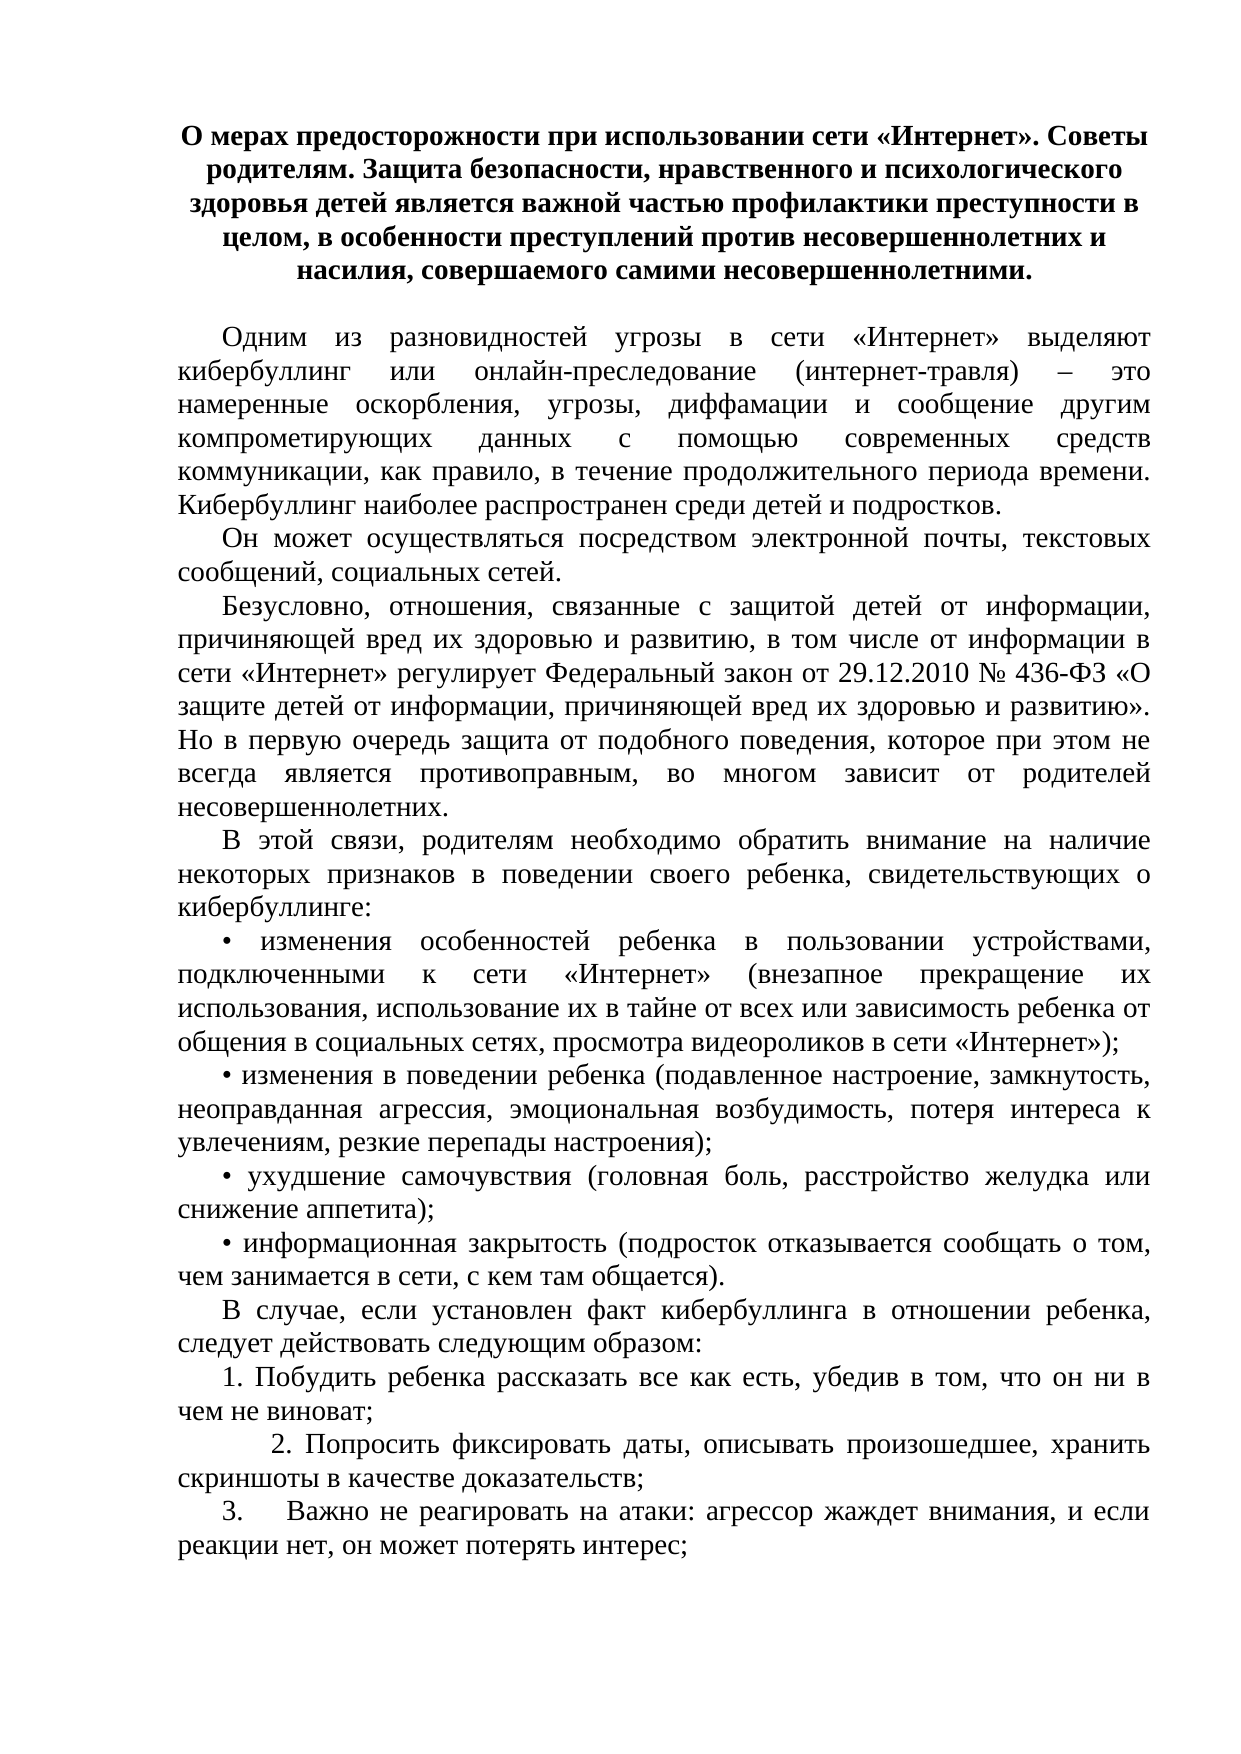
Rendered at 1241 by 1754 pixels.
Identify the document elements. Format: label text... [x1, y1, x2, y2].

text 1. Побудить ребенка рассказать все как есть, убедив в том, что он ни в чем не виноват; [177, 1359, 1152, 1426]
text • изменения особенностей ребенка в пользовании устройствами, подключенными к сети «Интернет» (внезапное прекращение их использования, использование их в тайне от всех или зависимость ребенка от общения в социальных сетях, просмотра видеороликов в сети «Интернет»); [177, 923, 1152, 1057]
text В этой связи, родителям необходимо обратить внимание на наличие некоторых признаков в поведении своего ребенка, свидетельствующих о кибербуллинге: [177, 822, 1152, 923]
text В случае, если установлен факт кибербуллинга в отношении ребенка, следует действовать следующим образом: [177, 1292, 1152, 1359]
text Он может осуществляться посредством электронной почты, текстовых сообщений, социальных сетей. [177, 521, 1152, 588]
text • изменения в поведении ребенка (подавленное настроение, замкнутость, неоправданная агрессия, эмоциональная возбудимость, потеря интереса к увлечениям, резкие перепады настроения); [177, 1057, 1152, 1158]
text Одним из разновидностей угрозы в сети «Интернет» выделяют кибербуллинг или онлайн-преследование (интернет-травля) – это намеренные оскорбления, угрозы, диффамации и сообщение другим компрометирующих данных с помощью современных средств коммуникации, как правило, в течение продолжительного периода времени. Кибербуллинг наиболее распространен среди детей и подростков. [177, 319, 1152, 521]
text 2. Попросить фиксировать даты, описывать произошедшее, хранить скриншоты в качестве доказательств; [177, 1426, 1152, 1493]
text 3. Важно не реагировать на атаки: агрессор жаждет внимания, и если реакции нет, он может потерять интерес; [177, 1493, 1152, 1560]
text Безусловно, отношения, связанные с защитой детей от информации, причиняющей вред их здоровью и развитию, в том числе от информации в сети «Интернет» регулирует Федеральный закон от 29.12.2010 № 436-ФЗ «О защите детей от информации, причиняющей вред их здоровью и развитию». Но в первую очередь защита от подобного поведения, которое при этом не всегда является противоправным, во многом зависит от родителей несовершеннолетних. [177, 588, 1152, 822]
text • ухудшение самочувствия (головная боль, расстройство желудка или снижение аппетита); [177, 1158, 1152, 1225]
text О мерах предосторожности при использовании сети «Интернет». Советы родителям. Защита безопасности, нравственного и психологического здоровья детей является важной частью профилактики преступности в целом, в особенности преступлений против несовершеннолетних и насилия, совершаемого самими несовершеннолетними. [177, 118, 1152, 286]
text • информационная закрытость (подросток отказывается сообщать о том, чем занимается в сети, с кем там общается). [177, 1225, 1152, 1292]
